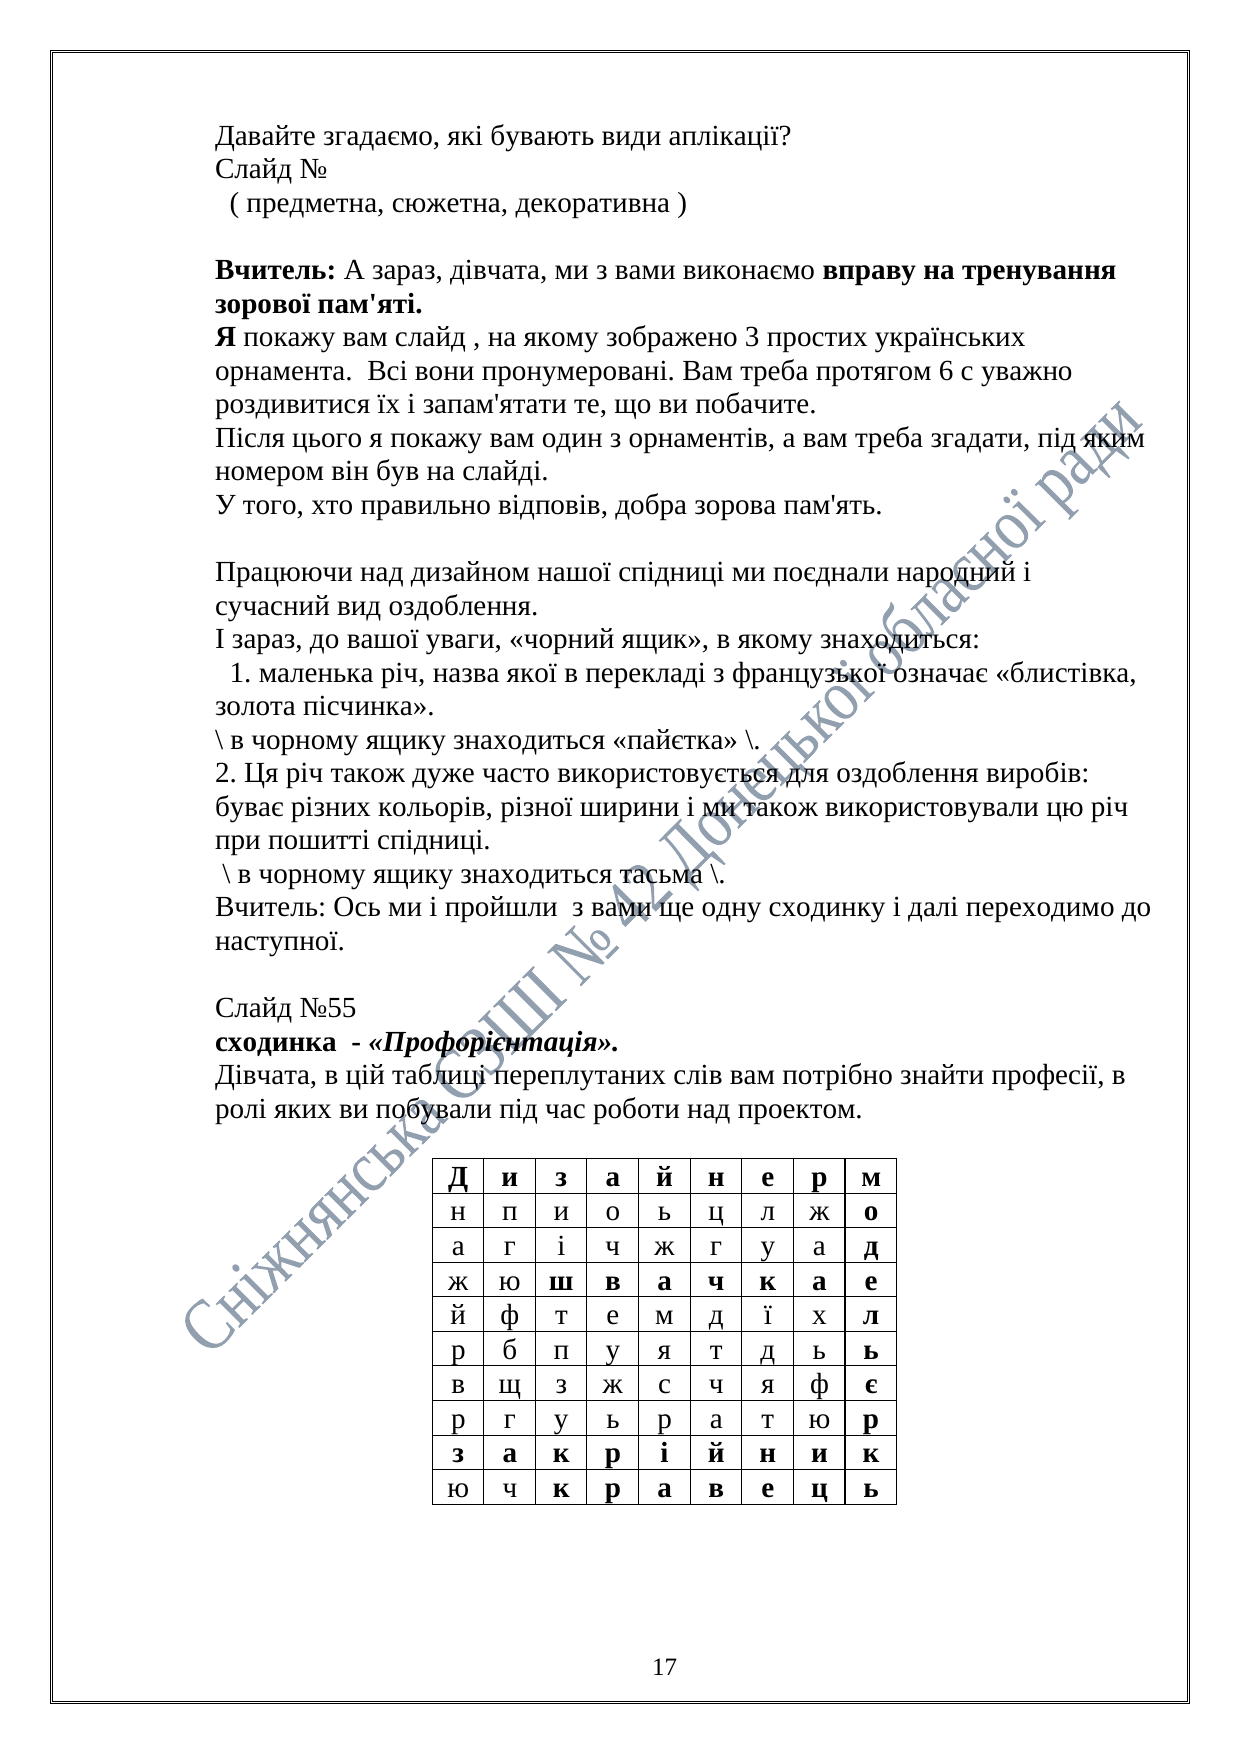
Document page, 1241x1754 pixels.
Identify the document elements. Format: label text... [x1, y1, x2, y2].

table_cell я [742, 1366, 793, 1400]
table_cell а [794, 1228, 844, 1262]
table_cell а [433, 1228, 483, 1262]
table_cell а [639, 1263, 690, 1296]
table_cell б [484, 1332, 535, 1365]
table_cell ш [536, 1263, 586, 1296]
table_cell е [587, 1297, 638, 1331]
table_cell к [846, 1436, 896, 1469]
table_cell з [536, 1366, 586, 1400]
table_cell ц [691, 1194, 741, 1227]
text \ в чорному ящику знаходиться тасьма \. [215, 856, 1152, 889]
table_cell ь [639, 1194, 690, 1227]
table_cell є [846, 1366, 896, 1400]
table_cell г [691, 1228, 741, 1262]
table_cell у [536, 1401, 586, 1434]
table_cell р [846, 1401, 896, 1434]
table_cell а [639, 1470, 690, 1504]
table_cell а [691, 1401, 741, 1434]
table_cell о [587, 1194, 638, 1227]
table_header е [742, 1159, 793, 1192]
text Дівчата, в цій таблиці переплутаних слів вам потрібно знайти професії, в ролі яких ви побували під час роботи над проектом. [215, 1057, 1152, 1124]
table_cell щ [484, 1366, 535, 1400]
table_cell р [587, 1470, 638, 1504]
text Давайте згадаємо, які бувають види аплікації? [215, 118, 1152, 152]
text Працюючи над дизайном нашої спідниці ми поєднали народний і сучасний вид оздоблення. [215, 554, 1152, 621]
text \ в чорному ящику знаходиться «пайєтка» \. [215, 722, 1152, 755]
table_cell а [794, 1263, 844, 1296]
table_cell л [846, 1297, 896, 1331]
table_cell н [433, 1194, 483, 1227]
text Вчитель: Ось ми і пройшли з вами ще одну сходинку і далі переходимо до наступної. [215, 889, 1152, 957]
text Слайд № [215, 152, 1152, 185]
text Після цього я покажу вам один з орнаментів, а вам треба згадати, під яким номером він був на слайді. [215, 420, 1152, 487]
table_cell ю [794, 1401, 844, 1434]
text Вчитель: А зараз, дівчата, ми з вами виконаємо вправу на тренування зорової пам'яті. [215, 252, 1152, 319]
table_cell я [639, 1332, 690, 1365]
table_cell ц [794, 1470, 844, 1504]
text Я покажу вам слайд , на якому зображено 3 простих українських орнамента. Всі вони пронумеровані. Вам треба протягом 6 с уважно роздивитися їх і запам'ятати те, що ви побачите. [215, 319, 1152, 420]
table_cell м [639, 1297, 690, 1331]
table_cell п [484, 1194, 535, 1227]
table_cell в [587, 1263, 638, 1296]
table_cell х [794, 1297, 844, 1331]
table_cell г [484, 1401, 535, 1434]
table_header Д [433, 1159, 483, 1192]
table_cell й [691, 1436, 741, 1469]
table_cell ю [433, 1470, 483, 1504]
table_cell ж [794, 1194, 844, 1227]
table_cell ж [587, 1366, 638, 1400]
table_cell ї [742, 1297, 793, 1331]
table_cell о [846, 1194, 896, 1227]
table_cell ь [587, 1401, 638, 1434]
text У того, хто правильно відповів, добра зорова пам'ять. [215, 487, 1152, 521]
table_header й [639, 1159, 690, 1192]
table_cell в [433, 1366, 483, 1400]
table_cell к [536, 1436, 586, 1469]
table_cell р [639, 1401, 690, 1434]
table_header а [587, 1159, 638, 1192]
table_cell ь [846, 1470, 896, 1504]
table_header м [846, 1159, 896, 1192]
table_cell т [691, 1332, 741, 1365]
table_cell і [639, 1436, 690, 1469]
table_cell ч [587, 1228, 638, 1262]
text Слайд №55 [215, 990, 1152, 1024]
table_cell ю [484, 1263, 535, 1296]
table_cell ф [794, 1366, 844, 1400]
table_cell з [433, 1436, 483, 1469]
text ( предметна, сюжетна, декоративна ) [215, 185, 1152, 219]
table_cell ж [639, 1228, 690, 1262]
table_cell г [484, 1228, 535, 1262]
table_cell й [433, 1297, 483, 1331]
table_cell ф [484, 1297, 535, 1331]
table_cell в [691, 1470, 741, 1504]
table_cell ч [691, 1366, 741, 1400]
table_cell е [846, 1263, 896, 1296]
table_cell ч [484, 1470, 535, 1504]
table_cell у [587, 1332, 638, 1365]
text І зараз, до вашої уваги, «чорний ящик», в якому знаходиться: [215, 621, 1152, 655]
table_cell д [846, 1228, 896, 1262]
table_cell і [536, 1228, 586, 1262]
table_cell а [484, 1436, 535, 1469]
table_cell к [742, 1263, 793, 1296]
table_cell и [794, 1436, 844, 1469]
table_cell ж [433, 1263, 483, 1296]
table_cell ь [846, 1332, 896, 1365]
table_cell у [742, 1228, 793, 1262]
text 1. маленька річ, назва якої в перекладі з французької означає «блистівка, золота пісчинка». [215, 655, 1152, 722]
text сходинка - «Профорієнтація». [215, 1024, 1152, 1057]
table_cell д [691, 1297, 741, 1331]
table_header н [691, 1159, 741, 1192]
table_cell с [639, 1366, 690, 1400]
table_cell р [433, 1401, 483, 1434]
table_cell т [536, 1297, 586, 1331]
table_cell и [536, 1194, 586, 1227]
table_cell д [742, 1332, 793, 1365]
table_cell ч [691, 1263, 741, 1296]
text 2. Ця річ також дуже часто використовується для оздоблення виробів: буває різних кольорів, різної ширини і ми також використовували цю річ при пошитті спідниці. [215, 755, 1152, 856]
table_cell л [742, 1194, 793, 1227]
table_cell т [742, 1401, 793, 1434]
table_header з [536, 1159, 586, 1192]
table_cell п [536, 1332, 586, 1365]
table_cell р [433, 1332, 483, 1365]
table_cell р [587, 1436, 638, 1469]
table_cell к [536, 1470, 586, 1504]
table_cell ь [794, 1332, 844, 1365]
table_header и [484, 1159, 535, 1192]
table_cell е [742, 1470, 793, 1504]
table_header р [794, 1159, 844, 1192]
table_cell н [742, 1436, 793, 1469]
